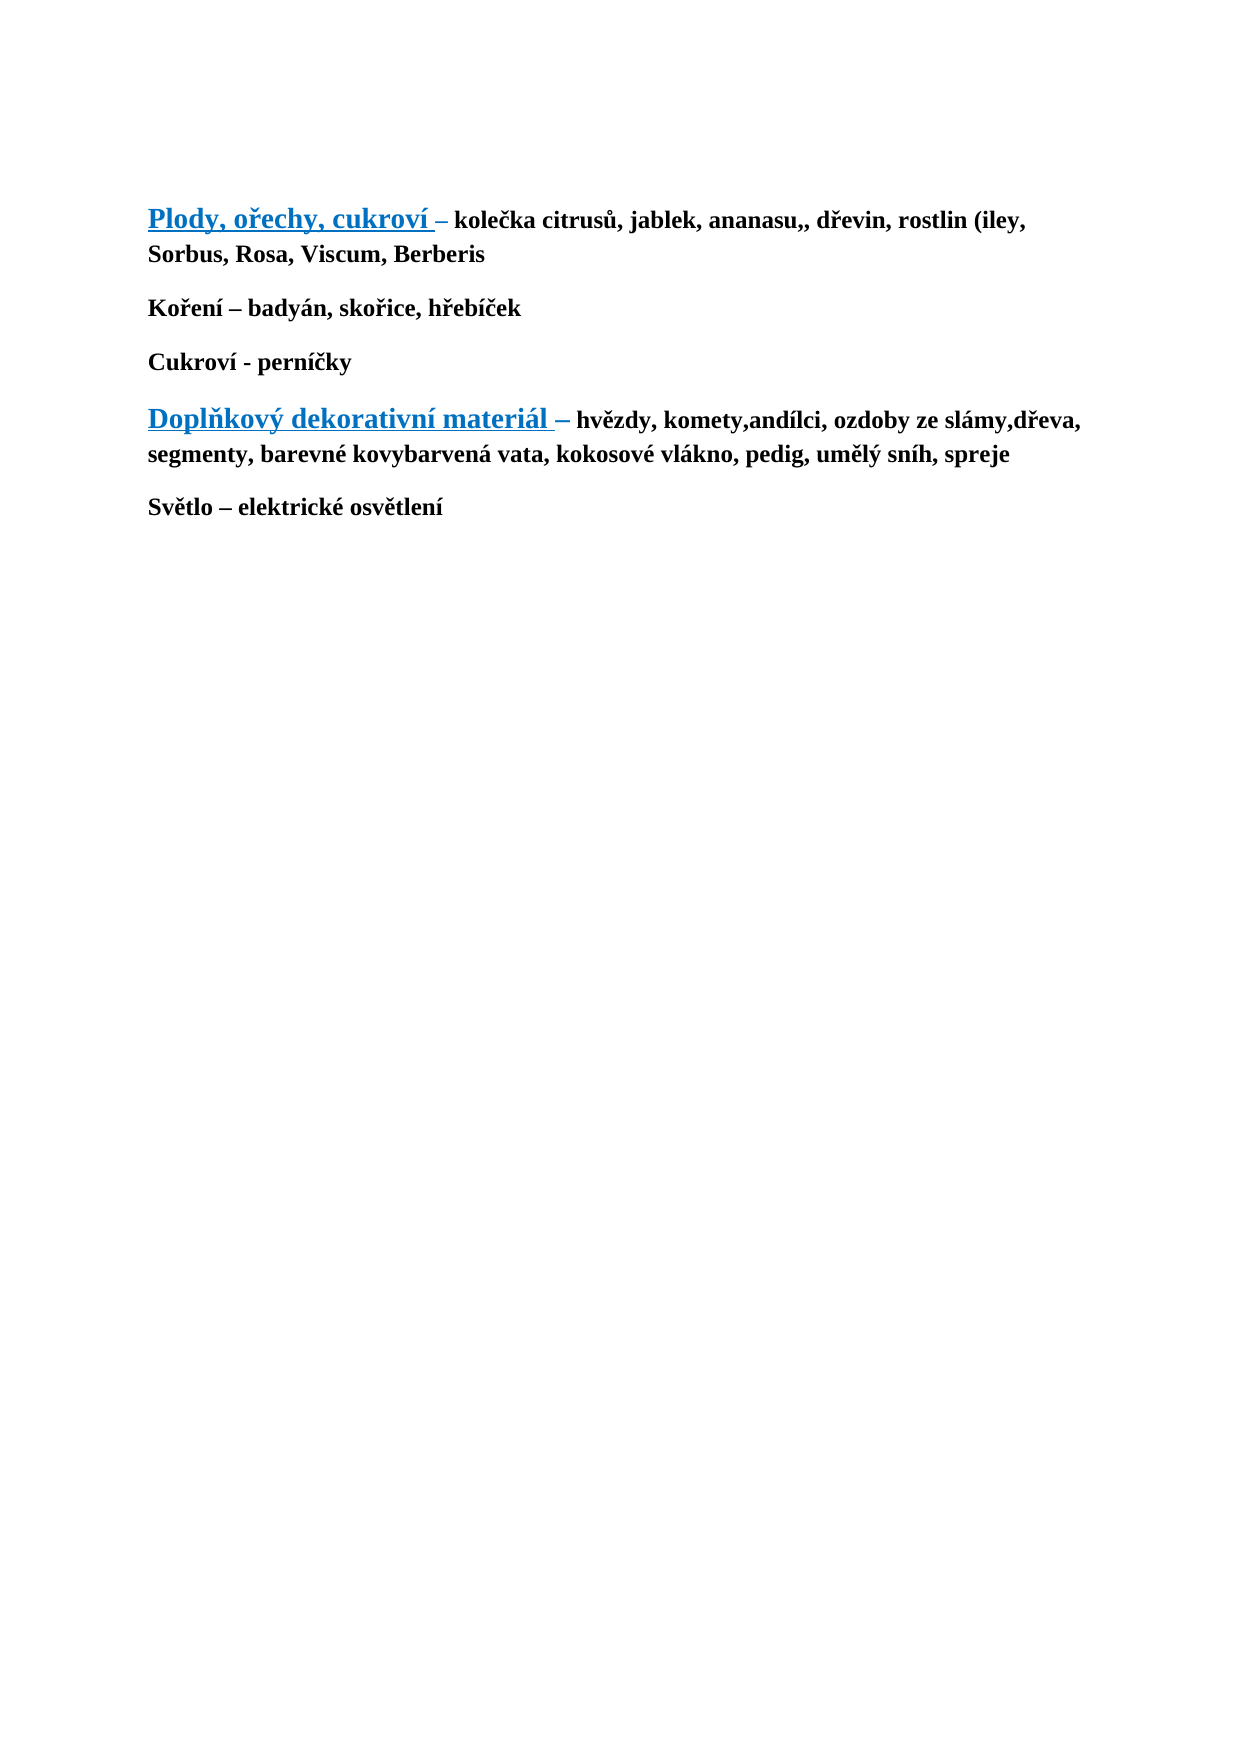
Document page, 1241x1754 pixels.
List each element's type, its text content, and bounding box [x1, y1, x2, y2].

text Cukroví - perníčky [148, 347, 1093, 376]
text Světlo – elektrické osvětlení [148, 492, 1093, 521]
text Plody, ořechy, cukroví – kolečka citrusů, jablek, ananasu,, dřevin, rostlin (iley, Sorbus, Rosa, Viscum, Berberis [148, 201, 1093, 268]
text Koření – badyán, skořice, hřebíček [148, 293, 1093, 322]
text Doplňkový dekorativní materiál – hvězdy, komety,andílci, ozdoby ze slámy,dřeva, segmenty, barevné kovybarvená vata, kokosové vlákno, pedig, umělý sníh, spreje [148, 401, 1093, 467]
